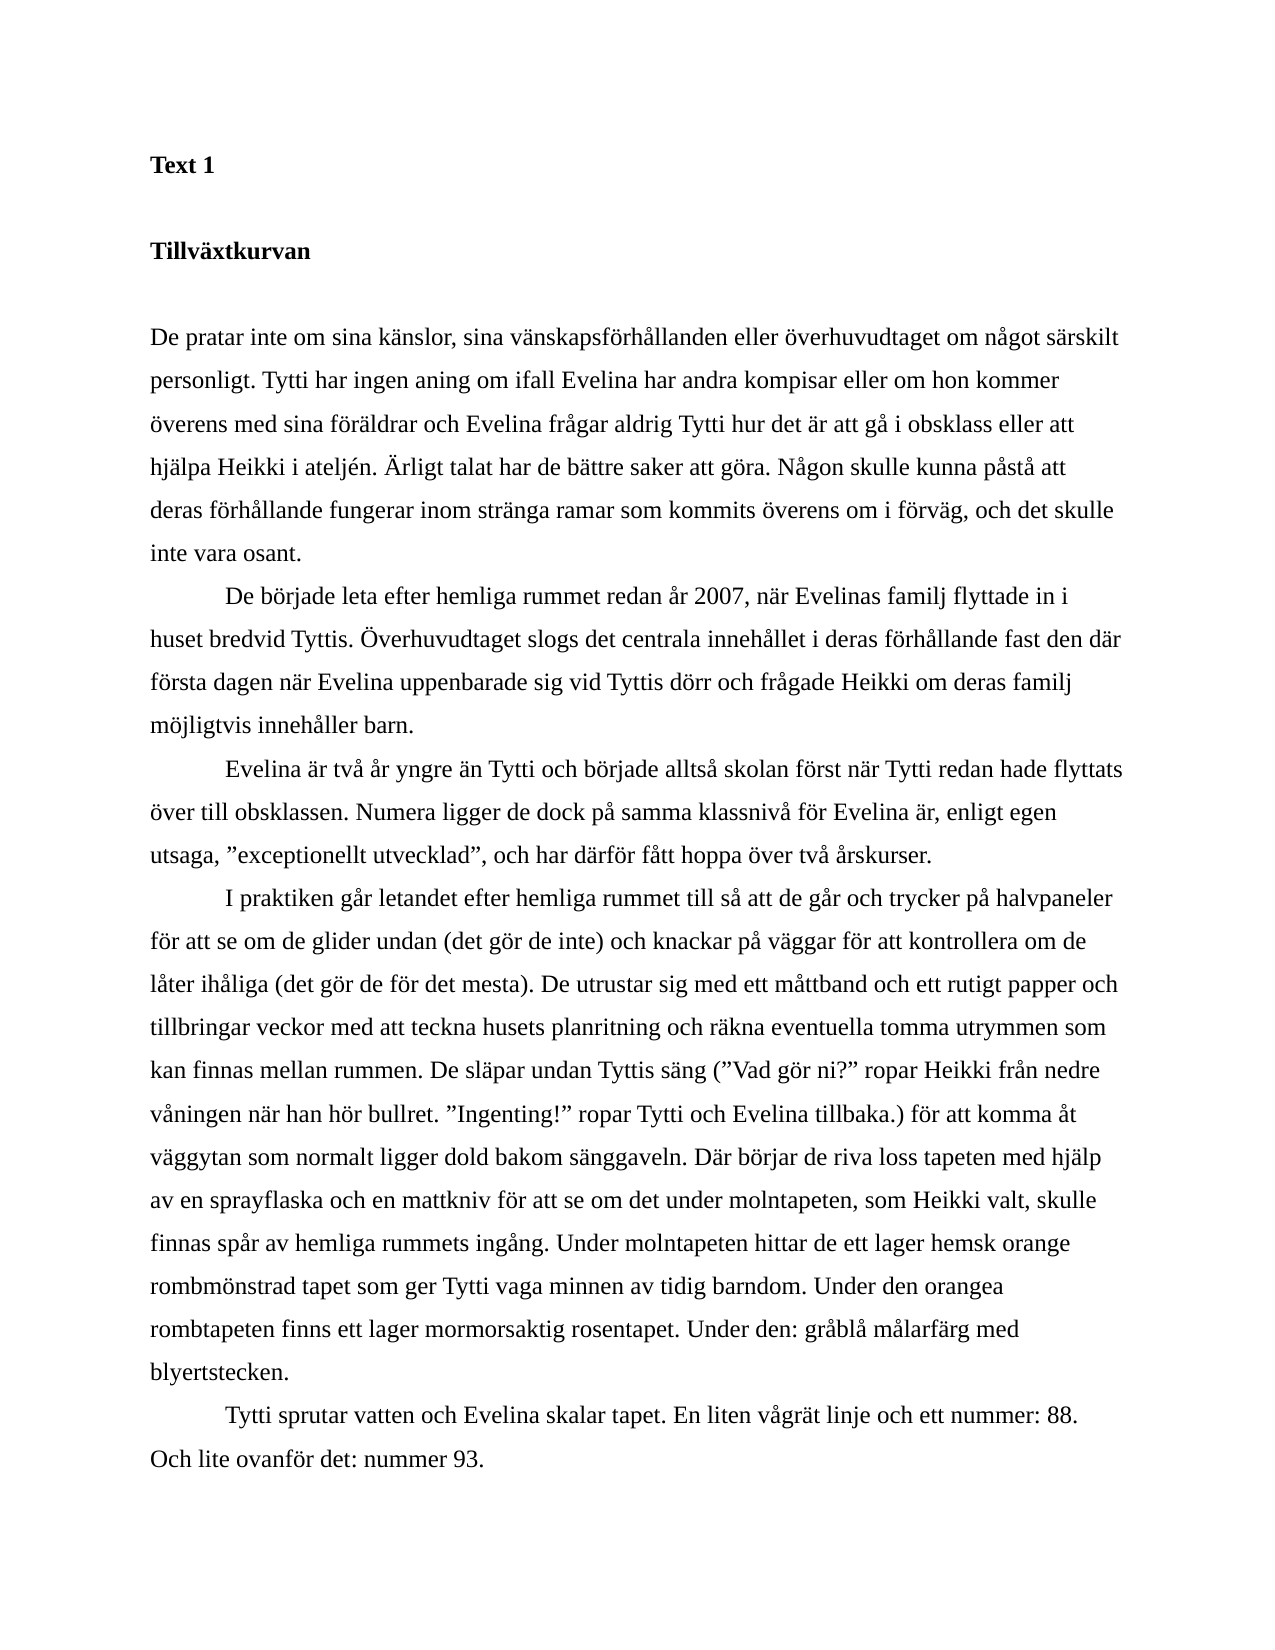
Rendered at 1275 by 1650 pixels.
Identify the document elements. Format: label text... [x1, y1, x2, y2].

text Text 1 [150, 150, 1125, 179]
text Tillväxtkurvan [150, 236, 1125, 265]
text I praktiken går letandet efter hemliga rummet till så att de går och trycker på halvpaneler för att se om de glider undan (det gör de inte) och knackar på väggar för att kontrollera om de låter ihåliga (det gör de för det mesta). De utrustar sig med ett måttband och ett rutigt papper och tillbringar veckor med att teckna husets planritning och räkna eventuella tomma utrymmen som kan finnas mellan rummen. De släpar undan Tyttis säng (”Vad gör ni?” ropar Heikki från nedre våningen när han hör bullret. ”Ingenting!” ropar Tytti och Evelina tillbaka.) för att komma åt väggytan som normalt ligger dold bakom sänggaveln. Där börjar de riva loss tapeten med hjälp av en sprayflaska och en mattkniv för att se om det under molntapeten, som Heikki valt, skulle finnas spår av hemliga rummets ingång. Under molntapeten hittar de ett lager hemsk orange rombmönstrad tapet som ger Tytti vaga minnen av tidig barndom. Under den orangea rombtapeten finns ett lager mormorsaktig rosentapet. Under den: gråblå målarfärg med blyertstecken. [150, 883, 1125, 1386]
text De pratar inte om sina känslor, sina vänskapsförhållanden eller överhuvudtaget om något särskilt personligt. Tytti har ingen aning om ifall Evelina har andra kompisar eller om hon kommer överens med sina föräldrar och Evelina frågar aldrig Tytti hur det är att gå i obsklass eller att hjälpa Heikki i ateljén. Ärligt talat har de bättre saker att göra. Någon skulle kunna påstå att deras förhållande fungerar inom stränga ramar som kommits överens om i förväg, och det skulle inte vara osant. [150, 322, 1125, 567]
text De började leta efter hemliga rummet redan år 2007, när Evelinas familj flyttade in i huset bredvid Tyttis. Överhuvudtaget slogs det centrala innehållet i deras förhållande fast den där första dagen när Evelina uppenbarade sig vid Tyttis dörr och frågade Heikki om deras familj möjligtvis innehåller barn. [150, 581, 1125, 739]
text Evelina är två år yngre än Tytti och började alltså skolan först när Tytti redan hade flyttats över till obsklassen. Numera ligger de dock på samma klassnivå för Evelina är, enligt egen utsaga, ”exceptionellt utvecklad”, och har därför fått hoppa över två årskurser. [150, 754, 1125, 869]
text Tytti sprutar vatten och Evelina skalar tapet. En liten vågrät linje och ett nummer: 88. Och lite ovanför det: nummer 93. [150, 1401, 1125, 1472]
